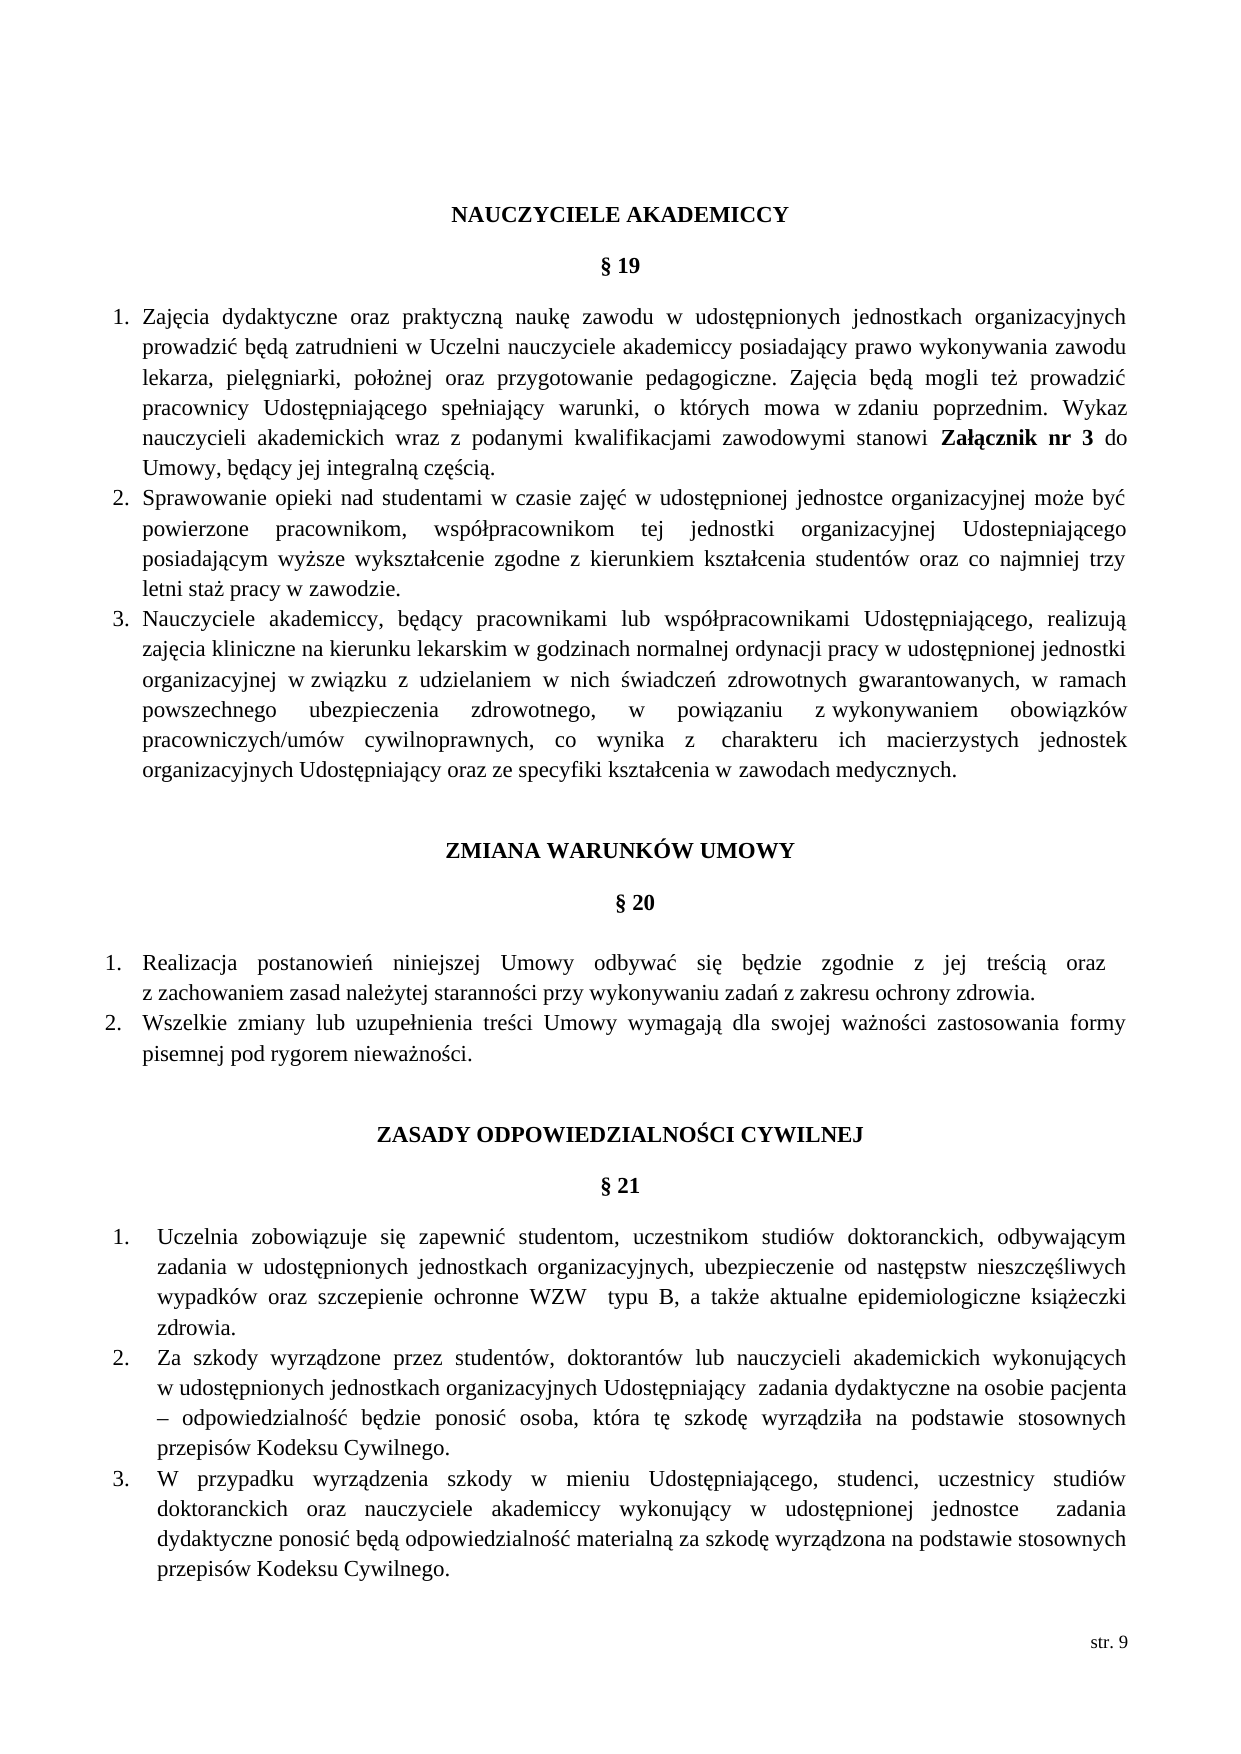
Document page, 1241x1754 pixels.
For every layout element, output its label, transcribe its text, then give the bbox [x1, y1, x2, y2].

list Sprawowanie opieki nad studentami w czasie zajęć w udostępnionej jednostce organizacyjnej może być powierzone pracownikom, współpracownikom tej jednostki organizacyjnej Udostepniającego posiadającym wyższe wykształcenie zgodne z kierunkiem kształcenia studentów oraz co najmniej trzy letni staż pracy w zawodzie. [112, 484, 1128, 601]
list Uczelnia zobowiązuje się zapewnić studentom, uczestnikom studiów doktoranckich, odbywającym zadania w udostępnionych jednostkach organizacyjnych, ubezpieczenie od następstw nieszczęśliwych wypadków oraz szczepienie ochronne WZW typu B, a także aktualne epidemiologiczne książeczki zdrowia. [112, 1223, 1128, 1340]
list W przypadku wyrządzenia szkody w mieniu Udostępniającego, studenci, uczestnicy studiów doktoranckich oraz nauczyciele akademiccy wykonujący w udostępnionej jednostce zadania dydaktyczne ponosić będą odpowiedzialność materialną za szkodę wyrządzona na podstawie stosownych przepisów Kodeksu Cywilnego. [112, 1464, 1128, 1582]
list § 21 [112, 1172, 1128, 1198]
list NAUCZYCIELE AKADEMICCY [112, 201, 1128, 227]
list ZASADY ODPOWIEDZIALNOŚCI CYWILNEJ [112, 1121, 1128, 1147]
list ZMIANA WARUNKÓW UMOWY [112, 837, 1128, 864]
list Za szkody wyrządzone przez studentów, doktorantów lub nauczycieli akademickich wykonujących w udostępnionych jednostkach organizacyjnych Udostępniający zadania dydaktyczne na osobie pacjenta – odpowiedzialność będzie ponosić osoba, która tę szkodę wyrządziła na podstawie stosownych przepisów Kodeksu Cywilnego. [112, 1344, 1128, 1461]
list § 20 [142, 888, 1128, 915]
list Nauczyciele akademiccy, będący pracownikami lub współpracownikami Udostępniającego, realizują zajęcia kliniczne na kierunku lekarskim w godzinach normalnej ordynacji pracy w udostępnionej jednostki organizacyjnej w związku z udzielaniem w nich świadczeń zdrowotnych gwarantowanych, w ramach powszechnego ubezpieczenia zdrowotnego, w powiązaniu z wykonywaniem obowiązków pracowniczych/umów cywilnoprawnych, co wynika z charakteru ich macierzystych jednostek organizacyjnych Udostępniający oraz ze specyfiki kształcenia w zawodach medycznych. [112, 605, 1128, 783]
list § 19 [112, 252, 1128, 278]
list Zajęcia dydaktyczne oraz praktyczną naukę zawodu w udostępnionych jednostkach organizacyjnych prowadzić będą zatrudnieni w Uczelni nauczyciele akademiccy posiadający prawo wykonywania zawodu lekarza, pielęgniarki, położnej oraz przygotowanie pedagogiczne. Zajęcia będą mogli też prowadzić pracownicy Udostępniającego spełniający warunki, o których mowa w zdaniu poprzednim. Wykaz nauczycieli akademickich wraz z podanymi kwalifikacjami zawodowymi stanowi Załącznik nr 3 do Umowy, będący jej integralną częścią. [112, 303, 1128, 481]
list Realizacja postanowień niniejszej Umowy odbywać się będzie zgodnie z jej treścią oraz z zachowaniem zasad należytej staranności przy wykonywaniu zadań z zakresu ochrony zdrowia. [104, 949, 1128, 1006]
list Wszelkie zmiany lub uzupełnienia treści Umowy wymagają dla swojej ważności zastosowania formy pisemnej pod rygorem nieważności. [104, 1009, 1128, 1066]
